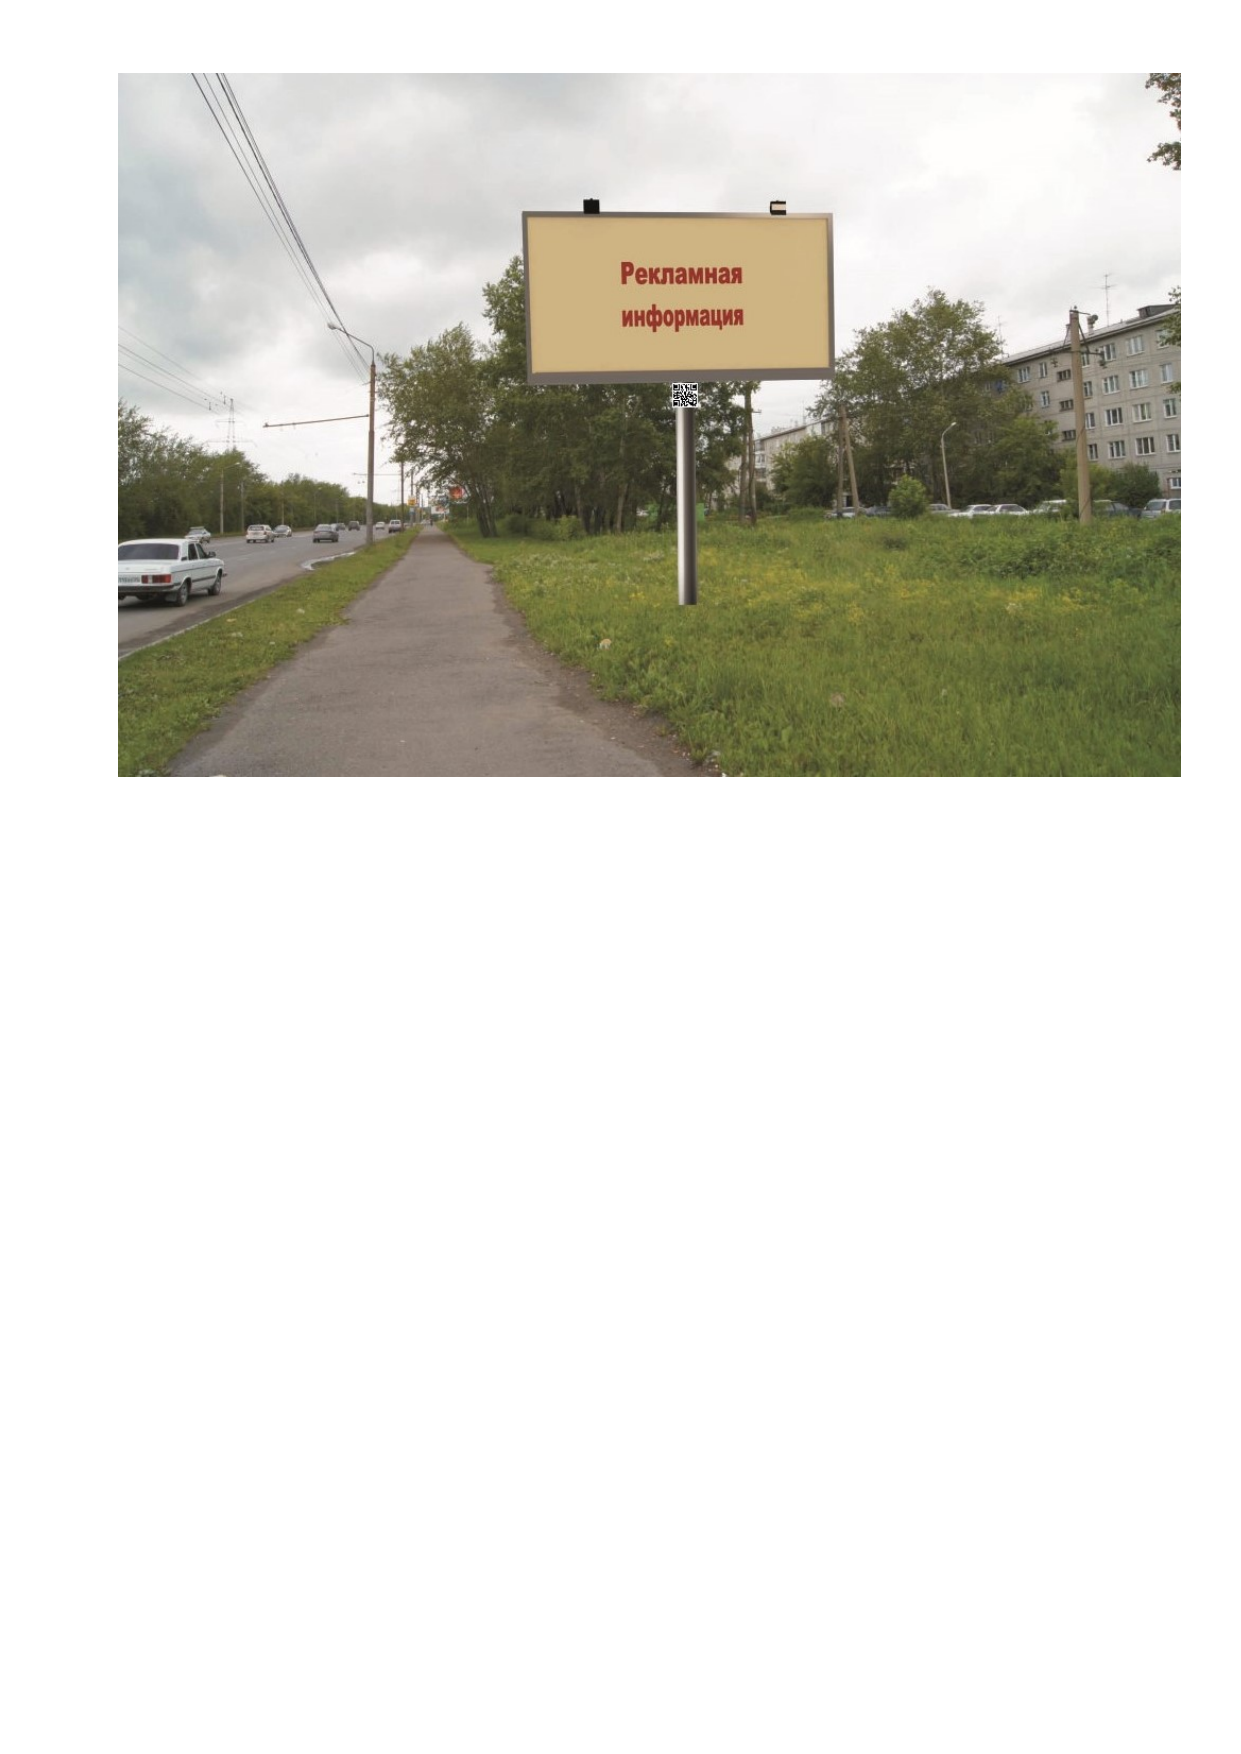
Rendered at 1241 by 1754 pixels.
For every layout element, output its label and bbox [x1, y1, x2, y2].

picture [118, 73, 1181, 777]
